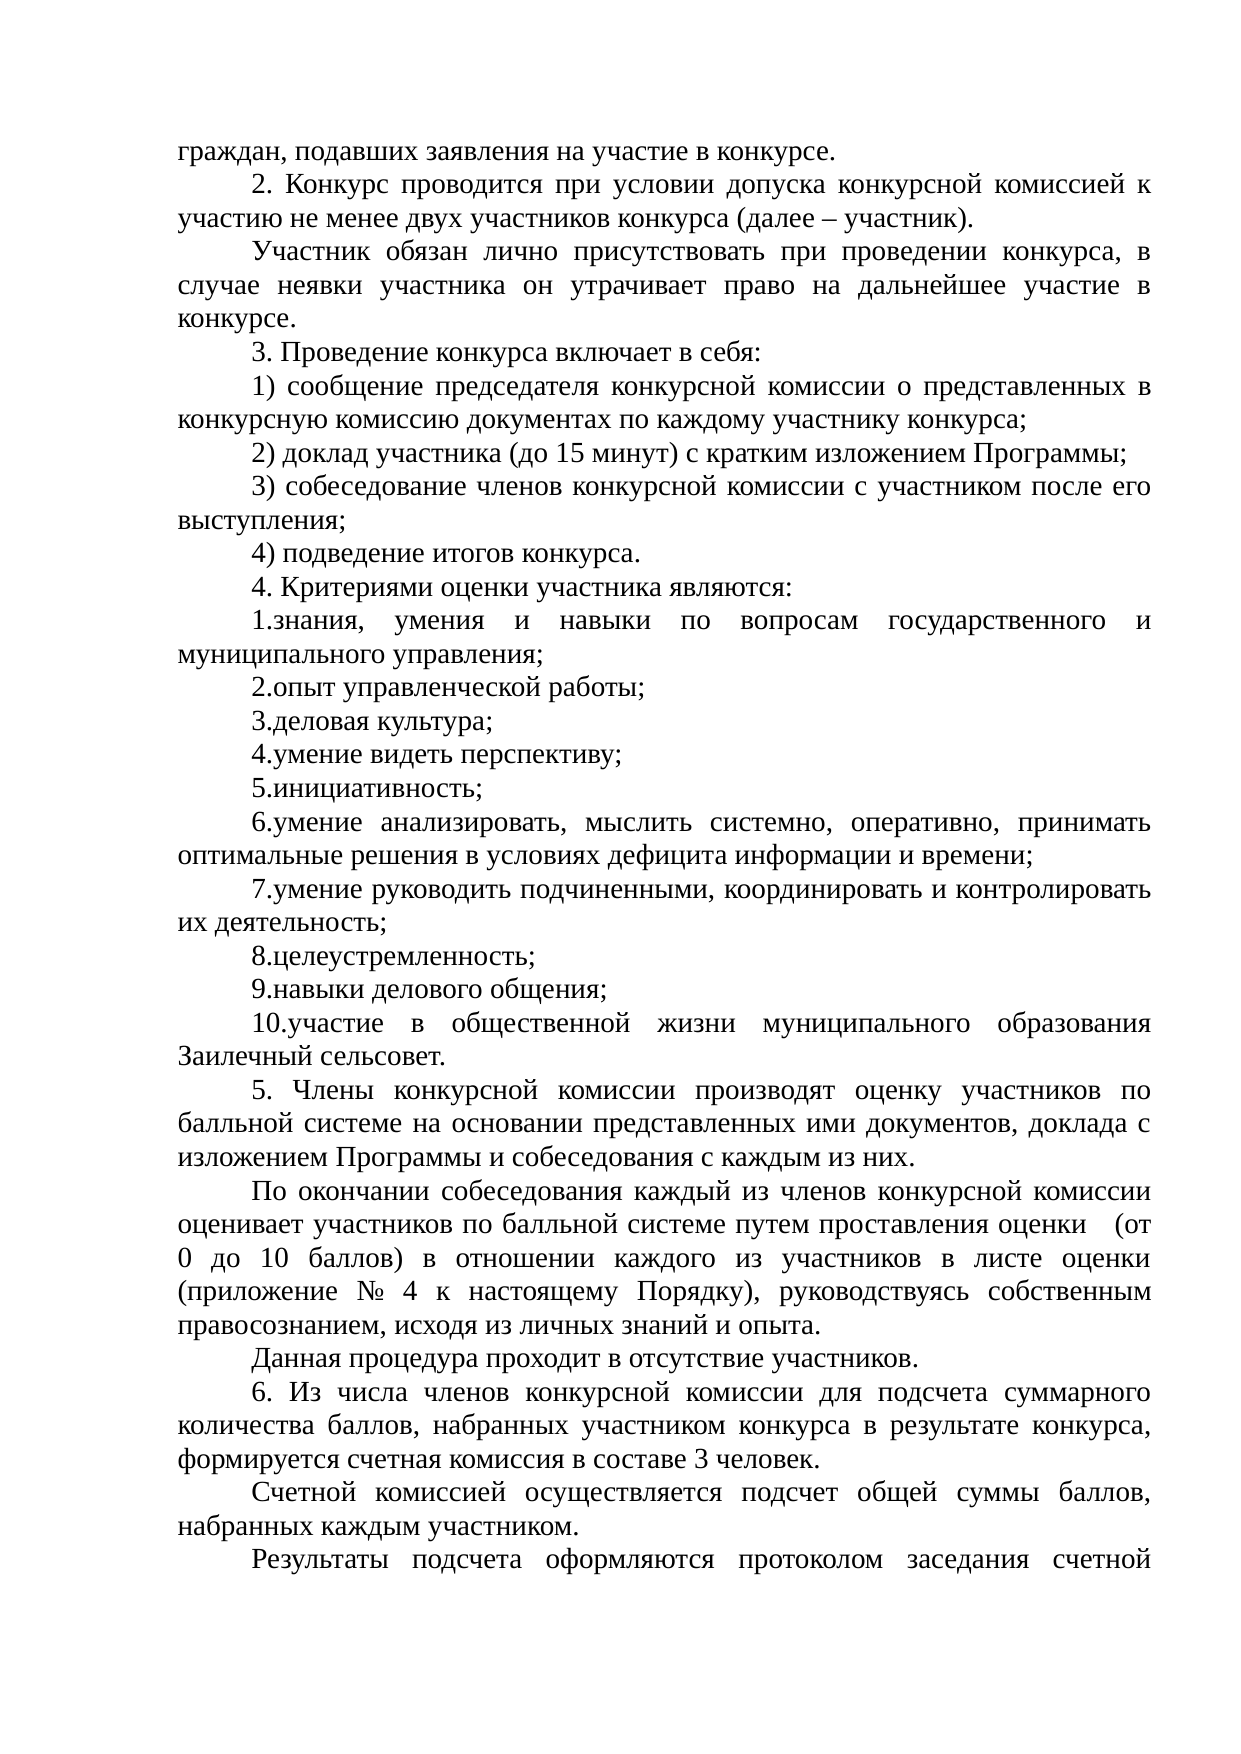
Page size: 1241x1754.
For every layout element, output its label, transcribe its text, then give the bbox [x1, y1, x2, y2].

text 2) доклад участника (до 15 минут) с кратким изложением Программы; [177, 435, 1152, 468]
text По окончании собеседования каждый из членов конкурсной комиссии оценивает участников по балльной системе путем проставления оценки (от 0 до 10 баллов) в отношении каждого из участников в листе оценки (приложение № 4 к настоящему Порядку), руководствуясь собственным правосознанием, исходя из личных знаний и опыта. [177, 1173, 1152, 1340]
text Счетной комиссией осуществляется подсчет общей суммы баллов, набранных каждым участником. [177, 1474, 1152, 1542]
text 6.умение анализировать, мыслить системно, оперативно, принимать оптимальные решения в условиях дефицита информации и времени; [177, 804, 1152, 871]
text 6. Из числа членов конкурсной комиссии для подсчета суммарного количества баллов, набранных участником конкурса в результате конкурса, формируется счетная комиссия в составе 3 человек. [177, 1374, 1152, 1474]
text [177, 1542, 1152, 1575]
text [177, 133, 1152, 166]
text 4.умение видеть перспективу; [177, 737, 1152, 770]
text 1.знания, умения и навыки по вопросам государственного и муниципального управления; [177, 602, 1152, 669]
text 3. Проведение конкурса включает в себя: [177, 334, 1152, 368]
text 4) подведение итогов конкурса. [177, 535, 1152, 569]
text 4. Критериями оценки участника являются: [177, 569, 1152, 602]
text 5. Члены конкурсной комиссии производят оценку участников по балльной системе на основании представленных ими документов, доклада с изложением Программы и собеседования с каждым из них. [177, 1072, 1152, 1173]
text 2.опыт управленческой работы; [177, 669, 1152, 703]
text 8.целеустремленность; [177, 938, 1152, 971]
text 3.деловая культура; [177, 703, 1152, 737]
text 1) сообщение председателя конкурсной комиссии о представленных в конкурсную комиссию документах по каждому участнику конкурса; [177, 368, 1152, 435]
text Данная процедура проходит в отсутствие участников. [177, 1340, 1152, 1374]
text 10.участие в общественной жизни муниципального образования Заилечный сельсовет. [177, 1005, 1152, 1072]
text 5.инициативность; [177, 770, 1152, 804]
text Участник обязан лично присутствовать при проведении конкурса, в случае неявки участника он утрачивает право на дальнейшее участие в конкурсе. [177, 233, 1152, 334]
text 7.умение руководить подчиненными, координировать и контролировать их деятельность; [177, 871, 1152, 938]
text 2. Конкурс проводится при условии допуска конкурсной комиссией к участию не менее двух участников конкурса (далее – участник). [177, 166, 1152, 233]
text 9.навыки делового общения; [177, 971, 1152, 1005]
text 3) собеседование членов конкурсной комиссии с участником после его выступления; [177, 468, 1152, 535]
